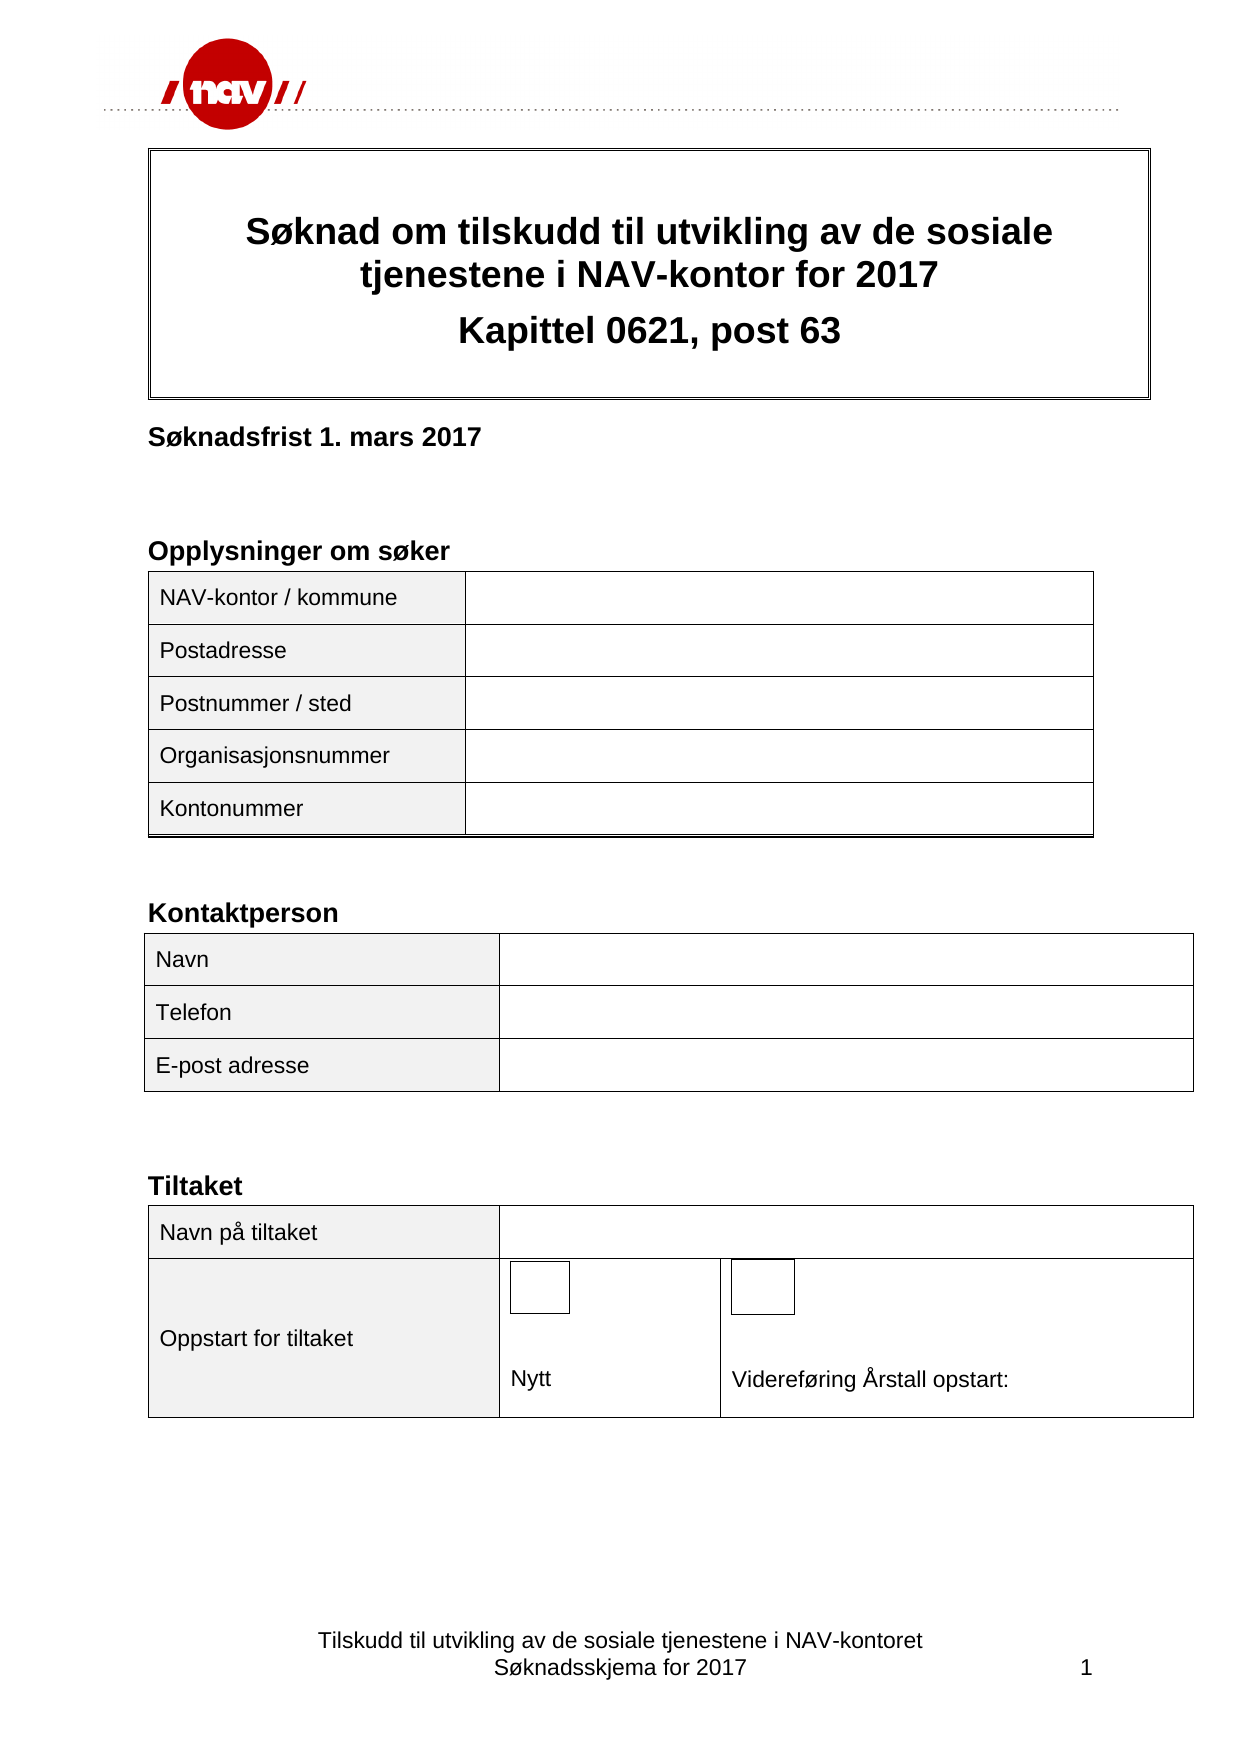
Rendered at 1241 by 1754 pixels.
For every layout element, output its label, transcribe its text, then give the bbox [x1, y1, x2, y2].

table_header Navn på tiltaket [149, 1206, 499, 1258]
table_header [500, 1206, 1193, 1258]
table_cell [466, 730, 1093, 782]
table_cell Postnummer / sted [149, 677, 465, 729]
subtitle Kontaktperson [148, 897, 1093, 928]
table_cell Kontonummer [149, 783, 465, 834]
table_cell Nytt [500, 1259, 720, 1417]
subtitle Opplysninger om søker [148, 535, 1093, 566]
table_cell Oppstart for tiltaket [149, 1259, 499, 1417]
table_header [466, 572, 1093, 623]
table_cell [500, 986, 1193, 1038]
table_cell Kapittel 0621, post 63 [151, 296, 1148, 397]
table_cell Postadresse [149, 625, 465, 676]
table_cell Organisasjonsnummer [149, 730, 465, 782]
table_cell [466, 677, 1093, 729]
table_header Navn [145, 934, 499, 985]
subtitle Søknadsfrist 1. mars 2017 [148, 421, 1093, 452]
table_header Søknad om tilskudd til utvikling av de sosiale tjenestene i NAV-kontor for 2017 [151, 151, 1148, 296]
subtitle Tiltaket [148, 1169, 1093, 1201]
table_header [500, 934, 1193, 985]
table_cell Telefon [145, 986, 499, 1038]
table_cell Videreføring Årstall opstart: [721, 1259, 1193, 1417]
picture [95, 35, 1119, 130]
table_cell [466, 625, 1093, 676]
table_header NAV-kontor / kommune [149, 572, 465, 623]
table_cell E-post adresse [145, 1039, 499, 1091]
table_cell [466, 783, 1093, 834]
table_cell [500, 1039, 1193, 1091]
